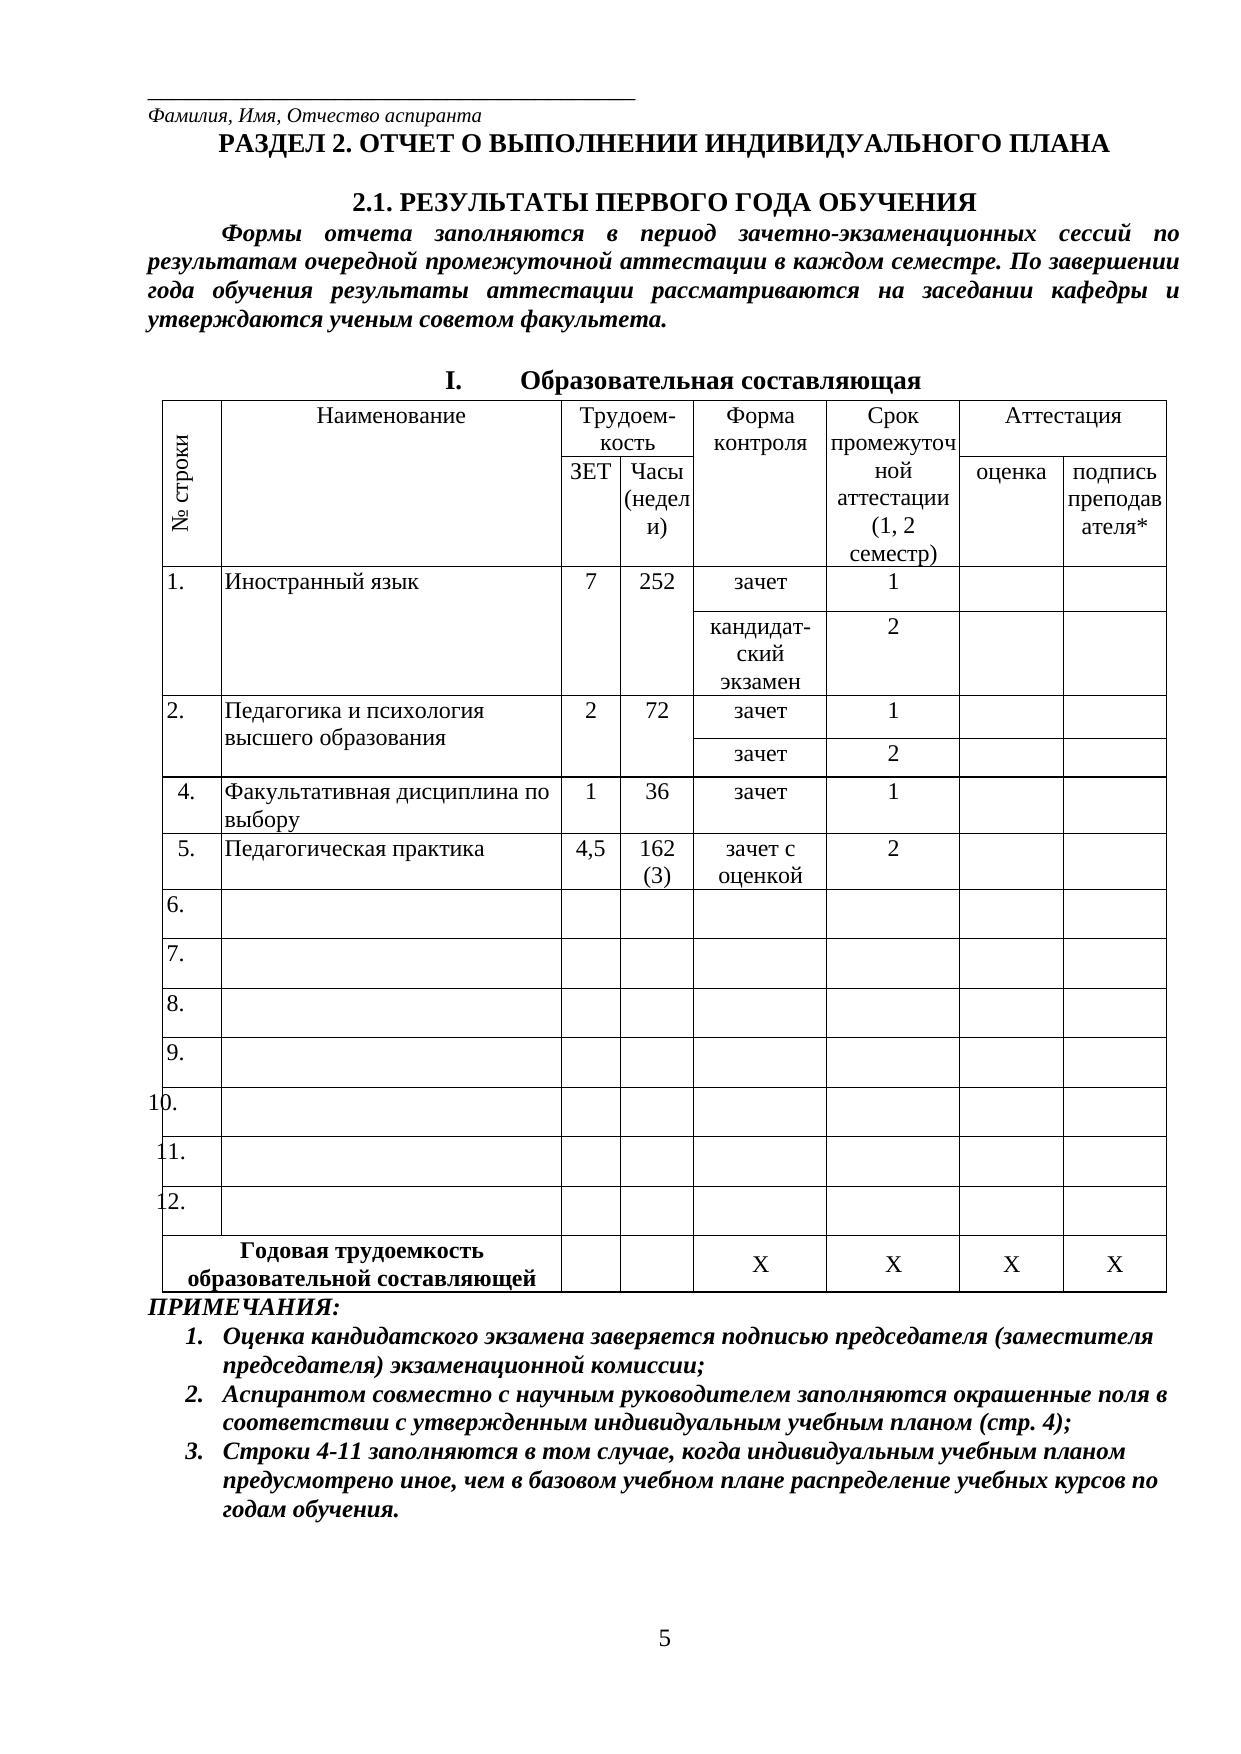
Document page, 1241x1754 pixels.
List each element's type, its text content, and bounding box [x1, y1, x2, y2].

table_cell [1064, 1137, 1166, 1186]
table_cell [960, 1137, 1063, 1186]
table_header Трудоем-кость [562, 401, 693, 456]
table_cell [562, 1038, 620, 1087]
table_cell зачет [694, 696, 826, 738]
table_cell [222, 890, 561, 938]
table_cell [562, 890, 620, 938]
table_cell [827, 939, 959, 988]
table_cell [163, 939, 221, 988]
table_cell [960, 1187, 1063, 1235]
table_cell подпись преподавателя* [1064, 457, 1166, 566]
table_cell [163, 1137, 221, 1186]
table_cell [960, 1088, 1063, 1136]
table_cell 4,5 [562, 834, 620, 889]
table_cell [960, 890, 1063, 938]
table_header Наименование [222, 401, 561, 566]
table_cell 1 [562, 778, 620, 833]
table_cell [163, 1088, 221, 1136]
table_cell 36 [621, 778, 693, 833]
table_cell [694, 939, 826, 988]
table_cell [960, 1038, 1063, 1087]
table_cell Педагогическая практика [222, 834, 561, 889]
table_cell [222, 1038, 561, 1087]
table_cell [222, 939, 561, 988]
table_cell [163, 989, 221, 1037]
table_cell [827, 1137, 959, 1186]
table_cell оценка [960, 457, 1063, 566]
table_cell [1064, 1187, 1166, 1235]
table_cell зачет с оценкой [694, 834, 826, 889]
table_cell [694, 1038, 826, 1087]
table_cell [960, 612, 1063, 695]
table_cell [694, 890, 826, 938]
table_cell Факультативная дисциплина по выбору [222, 778, 561, 833]
table_cell [827, 1038, 959, 1087]
table_cell [621, 989, 693, 1037]
text РАЗДЕЛ 2. ОТЧЕТ О ВЫПОЛНЕНИИ ИНДИВИДУАЛЬНОГО ПЛАНА [148, 127, 1181, 158]
table_cell 1 [827, 567, 959, 611]
table_cell [621, 1137, 693, 1186]
table_header № строки [163, 401, 221, 566]
table_cell [163, 696, 221, 776]
table_cell Иностранный язык [222, 567, 561, 695]
table_cell [827, 1187, 959, 1235]
table_cell Педагогика и психология высшего образования [222, 696, 561, 776]
table_cell [694, 1187, 826, 1235]
list ПРИМЕЧАНИЯ: [148, 1292, 1181, 1321]
table_header Аттестация [960, 401, 1166, 456]
table_cell [827, 890, 959, 938]
table_cell [163, 1187, 221, 1235]
table_cell [562, 1187, 620, 1235]
table_cell [1064, 939, 1166, 988]
list Образовательная составляющая [185, 364, 1181, 395]
text 2.1. РЕЗУЛЬТАТЫ ПЕРВОГО ГОДА ОБУЧЕНИЯ [148, 187, 1181, 218]
table_cell зачет [694, 739, 826, 776]
table_cell [1064, 1038, 1166, 1087]
table_cell Годовая трудоемкость образовательной составляющей [163, 1236, 561, 1291]
table_cell 2 [827, 834, 959, 889]
table_cell [562, 939, 620, 988]
table_cell [562, 1088, 620, 1136]
table_cell 2 [562, 696, 620, 776]
table_cell 2 [827, 739, 959, 776]
table_cell [960, 939, 1063, 988]
list Строки 4-11 заполняются в том случае, когда индивидуальным учебным планом предусмотрено иное, чем в базовом учебном плане распределение учебных курсов по годам обучения. [185, 1436, 1181, 1522]
table_cell [1064, 739, 1166, 776]
table_cell [222, 1088, 561, 1136]
table_cell Х [827, 1236, 959, 1291]
list Оценка кандидатского экзамена заверяется подписью председателя (заместителя председателя) экзаменационной комиссии; [185, 1321, 1181, 1379]
table_cell [1064, 778, 1166, 833]
table_cell [621, 1236, 693, 1291]
table_cell [960, 834, 1063, 889]
table_cell [827, 1088, 959, 1136]
table_cell [1064, 567, 1166, 611]
table_cell Х [1064, 1236, 1166, 1291]
table_cell [960, 778, 1063, 833]
table_cell [163, 567, 221, 695]
table_cell [1064, 612, 1166, 695]
table_cell [1064, 890, 1166, 938]
table_cell 7 [562, 567, 620, 695]
table_cell [163, 778, 221, 833]
table_cell [222, 989, 561, 1037]
table_cell 72 [621, 696, 693, 776]
table_cell Часы (недели) [621, 457, 693, 566]
list Аспирантом совместно с научным руководителем заполняются окрашенные поля в соответствии с утвержденным индивидуальным учебным планом (стр. 4); [185, 1379, 1181, 1436]
table_cell зачет [694, 778, 826, 833]
table_cell [960, 989, 1063, 1037]
table_header Срок промежуточной аттестации (1, 2 семестр) [827, 401, 959, 566]
table_cell [694, 989, 826, 1037]
table_cell Х [694, 1236, 826, 1291]
table_header Форма контроля [694, 401, 826, 566]
table_cell [222, 1187, 561, 1235]
table_cell [621, 1187, 693, 1235]
table_cell 252 [621, 567, 693, 695]
text Формы отчета заполняются в период зачетно-экзаменационных сессий по результатам очередной промежуточной аттестации в каждом семестре. По завершении года обучения результаты аттестации рассматриваются на заседании кафедры и утверждаются ученым советом факультета. [148, 218, 1181, 333]
table_cell [621, 1088, 693, 1136]
table_cell [1064, 989, 1166, 1037]
table_cell 1 [827, 696, 959, 738]
table_cell [694, 1137, 826, 1186]
table_cell [960, 567, 1063, 611]
table_cell [1064, 834, 1166, 889]
table_cell [1064, 696, 1166, 738]
table_cell [827, 989, 959, 1037]
table_cell [562, 1137, 620, 1186]
table_cell ЗЕТ [562, 457, 620, 566]
table_cell [163, 890, 221, 938]
table_cell 1 [827, 778, 959, 833]
table_cell [960, 696, 1063, 738]
table_cell [621, 890, 693, 938]
table_cell кандидат-ский экзамен [694, 612, 826, 695]
table_cell [562, 1236, 620, 1291]
table_cell [163, 834, 221, 889]
table_cell [621, 939, 693, 988]
table_cell Х [960, 1236, 1063, 1291]
table_cell зачет [694, 567, 826, 611]
table_cell 162 (3) [621, 834, 693, 889]
table_cell [694, 1088, 826, 1136]
table_cell [163, 1038, 221, 1087]
table_cell [562, 989, 620, 1037]
table_cell [621, 1038, 693, 1087]
table_cell [960, 739, 1063, 776]
table_cell 2 [827, 612, 959, 695]
table_cell [222, 1137, 561, 1186]
table_cell [1064, 1088, 1166, 1136]
